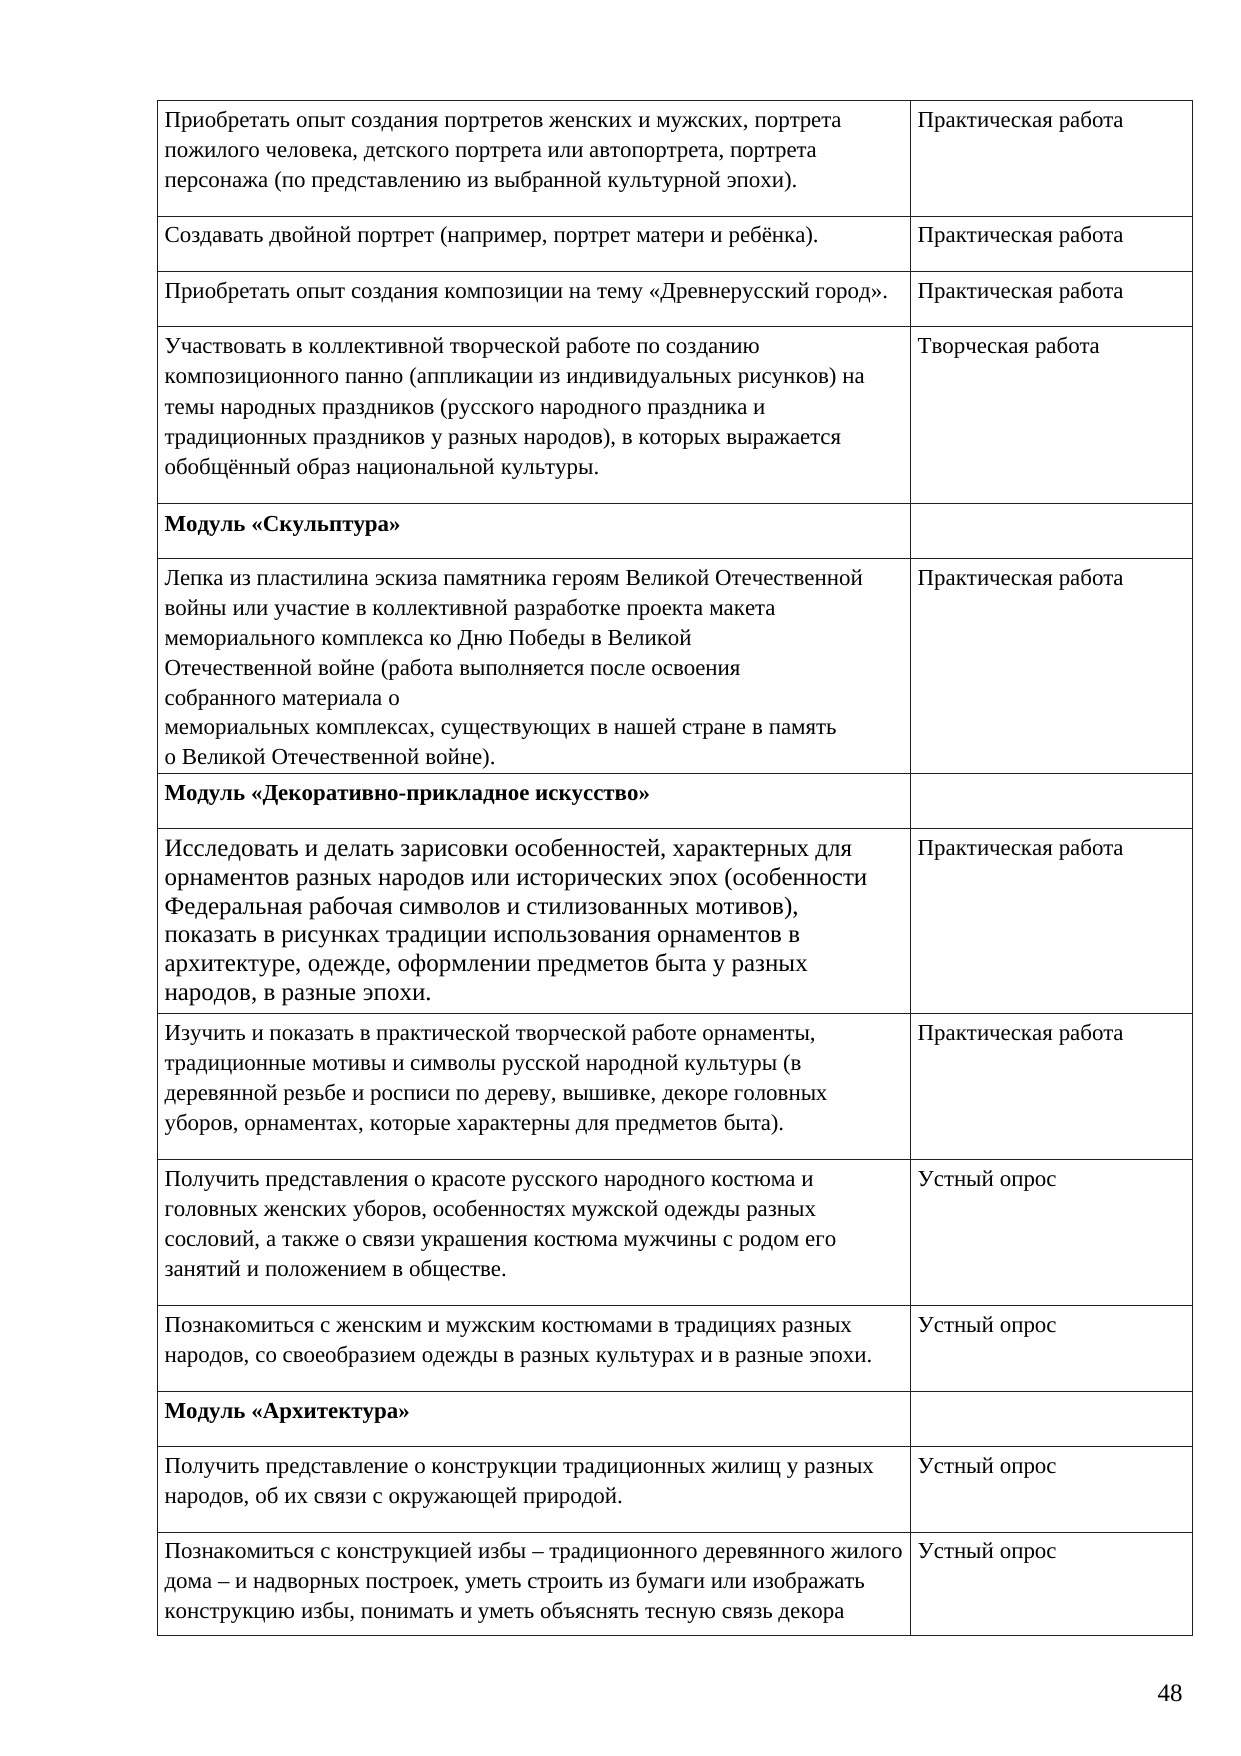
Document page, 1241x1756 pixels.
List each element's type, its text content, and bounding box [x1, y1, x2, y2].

table_cell [911, 504, 1192, 558]
table_cell Исследовать и делать зарисовки особенностей, характерных для орнаментов разных народов или исторических эпох (особенности Федеральная рабочая символов и стилизованных мотивов), показать в рисунках традиции использования орнаментов в архитектуре, одежде, оформлении предметов быта у разных народов, в разные эпохи. [158, 829, 910, 1012]
table_cell Модуль «Скульптура» [158, 504, 910, 558]
table_cell Получить представление о конструкции традиционных жилищ у разных народов, об их связи с окружающей природой. [158, 1447, 910, 1532]
table_cell Устный опрос [911, 1447, 1192, 1532]
table_cell Практическая работа [911, 1014, 1192, 1159]
table_cell Получить представления о красоте русского народного костюма и головных женских уборов, особенностях мужской одежды разных сословий, а также о связи украшения костюма мужчины с родом его занятий и положением в обществе. [158, 1160, 910, 1305]
table_cell Лепка из пластилина эскиза памятника героям Великой Отечественной войны или участие в коллективной разработке проекта макета мемориального комплекса ко Дню Победы в Великой Отечественной войне (работа выполняется после освоения собранного материала о мемориальных комплексах, существующих в нашей стране в память о Великой Отечественной войне). [158, 559, 910, 773]
table_cell Познакомиться с конструкцией избы – традиционного деревянного жилого дома – и надворных построек, уметь строить из бумаги или изображать конструкцию избы, понимать и уметь объяснять тесную связь декора [158, 1533, 910, 1635]
table_header Практическая работа [911, 101, 1192, 216]
table_cell Модуль «Архитектура» [158, 1392, 910, 1446]
table_cell [911, 774, 1192, 828]
table_cell Изучить и показать в практической творческой работе орнаменты, традиционные мотивы и символы русской народной культуры (в деревянной резьбе и росписи по дереву, вышивке, декоре головных уборов, орнаментах, которые характерны для предметов быта). [158, 1014, 910, 1159]
table_cell Устный опрос [911, 1306, 1192, 1391]
table_cell Практическая работа [911, 829, 1192, 1012]
table_cell Практическая работа [911, 272, 1192, 326]
table_cell Познакомиться с женским и мужским костюмами в традициях разных народов, со своеобразием одежды в разных культурах и в разные эпохи. [158, 1306, 910, 1391]
table_cell Приобретать опыт создания композиции на тему «Древнерусский город». [158, 272, 910, 326]
table_cell Практическая работа [911, 559, 1192, 773]
table_cell Модуль «Декоративно-прикладное искусство» [158, 774, 910, 828]
table_cell Создавать двойной портрет (например, портрет матери и ребёнка). [158, 217, 910, 271]
table_cell Творческая работа [911, 327, 1192, 503]
table_cell [911, 1392, 1192, 1446]
table_header Приобретать опыт создания портретов женских и мужских, портрета пожилого человека, детского портрета или автопортрета, портрета персонажа (по представлению из выбранной культурной эпохи). [158, 101, 910, 216]
table_cell Устный опрос [911, 1160, 1192, 1305]
table_cell Практическая работа [911, 217, 1192, 271]
table_cell Участвовать в коллективной творческой работе по созданию композиционного панно (аппликации из индивидуальных рисунков) на темы народных праздников (русского народного праздника и традиционных праздников у разных народов), в которых выражается обобщённый образ национальной культуры. [158, 327, 910, 503]
table_cell Устный опрос [911, 1533, 1192, 1635]
